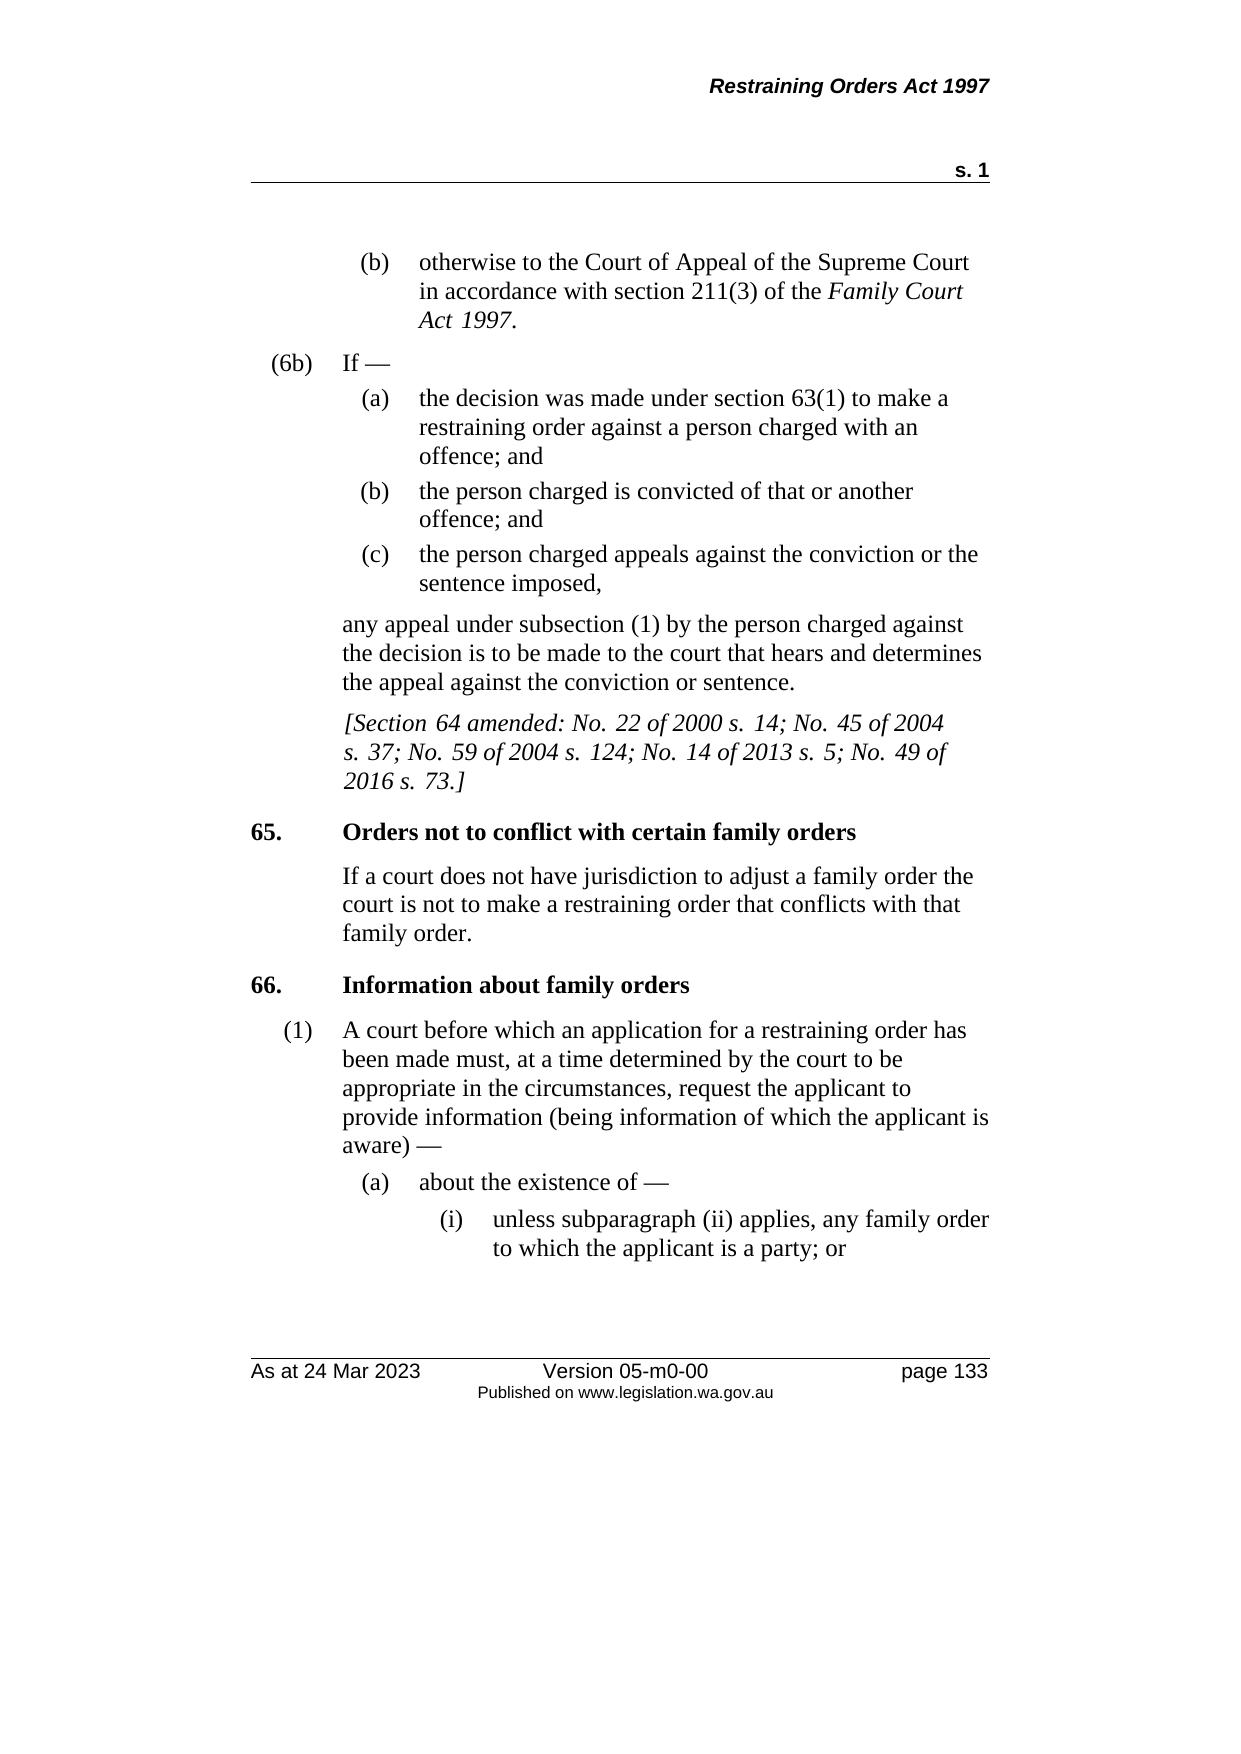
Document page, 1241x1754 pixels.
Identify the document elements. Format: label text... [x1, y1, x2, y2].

text [Section 64 amended: No. 22 of 2000 s. 14; No. 45 of 2004 s. 37; No. 59 of 2004 s. 124; No. 14 of 2013 s. 5; No. 49 of 2016 s. 73.] [251, 708, 990, 794]
text (a) the decision was made under section 63(1) to make a restraining order against a person charged with an offence; and [251, 383, 990, 469]
subtitle 66. Information about family orders [251, 970, 990, 999]
text (b) the person charged is convicted of that or another offence; and [251, 476, 990, 533]
text (1) A court before which an application for a restraining order has been made must, at a time determined by the court to be appropriate in the circumstances, request the applicant to provide information (being information of which the applicant is aware) — [251, 1015, 990, 1159]
text (i) unless subparagraph (ii) applies, any family order to which the applicant is a party; or [251, 1204, 990, 1262]
text (c) the person charged appeals against the conviction or the sentence imposed, [251, 539, 990, 597]
text If a court does not have jurisdiction to adjust a family order the court is not to make a restraining order that conflicts with that family order. [251, 861, 990, 947]
text (b) otherwise to the Court of Appeal of the Supreme Court in accordance with section 211(3) of the Family Court Act 1997. [251, 247, 990, 334]
text (a) about the existence of — [251, 1167, 990, 1196]
text any appeal under subsection (1) by the person charged against the decision is to be made to the court that hears and determines the appeal against the conviction or sentence. [251, 609, 990, 696]
subtitle 65. Orders not to conflict with certain family orders [251, 817, 990, 846]
text (6b) If — [251, 348, 990, 377]
